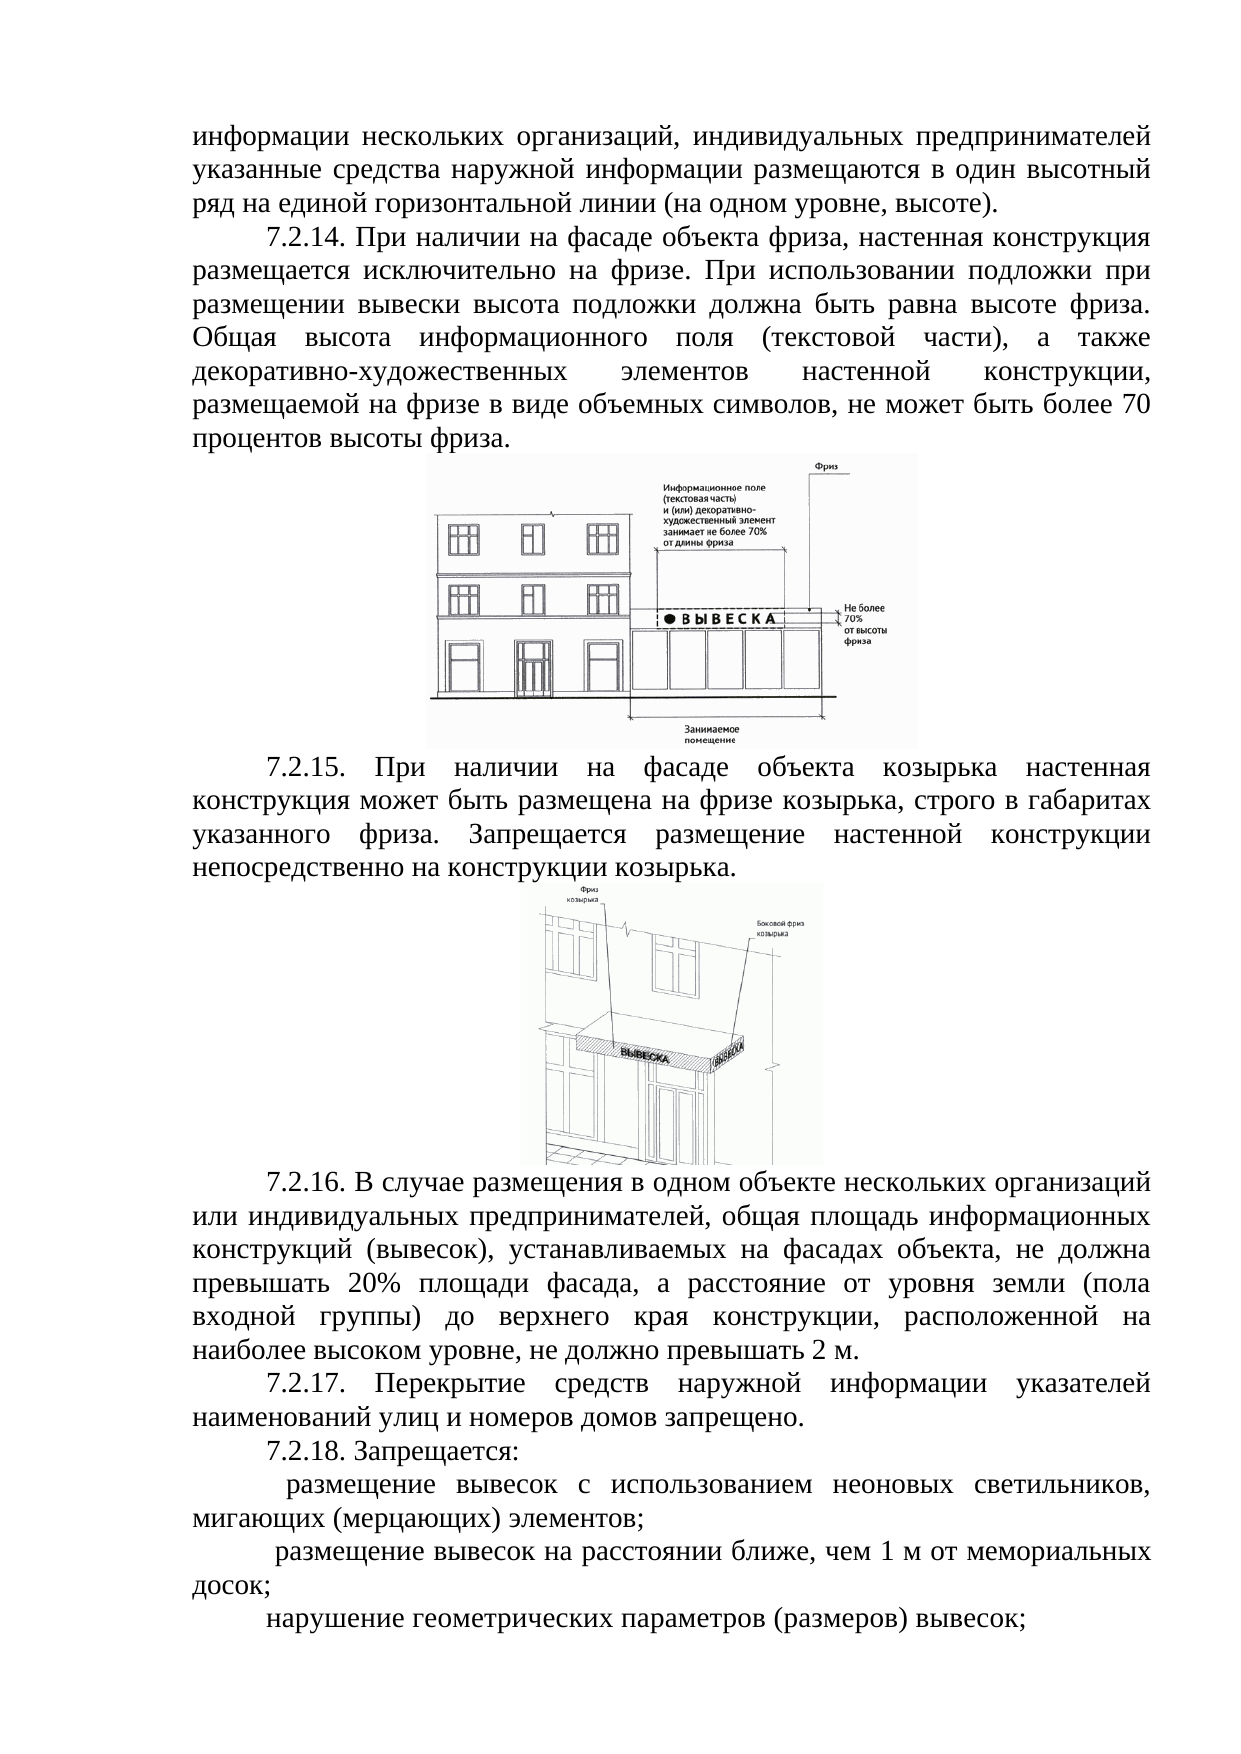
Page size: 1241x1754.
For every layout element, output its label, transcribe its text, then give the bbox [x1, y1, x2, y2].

picture [520, 1203, 824, 1485]
picture [425, 773, 918, 1069]
text 7.2.13. При размещении на одном фасаде объекта средств наружной информации нескольких организаций, индивидуальных предпринимателей указанные средства наружной информации размещаются в один высотный ряд на единой горизонтальной линии (на одном уровне, высоте). [192, 405, 1152, 539]
picture [192, 118, 671, 372]
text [192, 1484, 1152, 1619]
text 7.2.15. При наличии на фасаде объекта козырька настенная конструкция может быть размещена на фризе козырька, строго в габаритах указанного фриза. Запрещается размещение настенной конструкции непосредственно на конструкции козырька. [192, 1069, 1152, 1203]
text 7.2.14. При наличии на фасаде объекта фриза, настенная конструкция размещается исключительно на фризе. При использовании подложки при размещении вывески высота подложки должна быть равна высоте фриза. Общая высота информационного поля (текстовой части), а также декоративно-художественных элементов настенной конструкции, размещаемой на фризе в виде объемных символов, не может быть более 70 процентов высоты фриза. [192, 539, 1152, 774]
